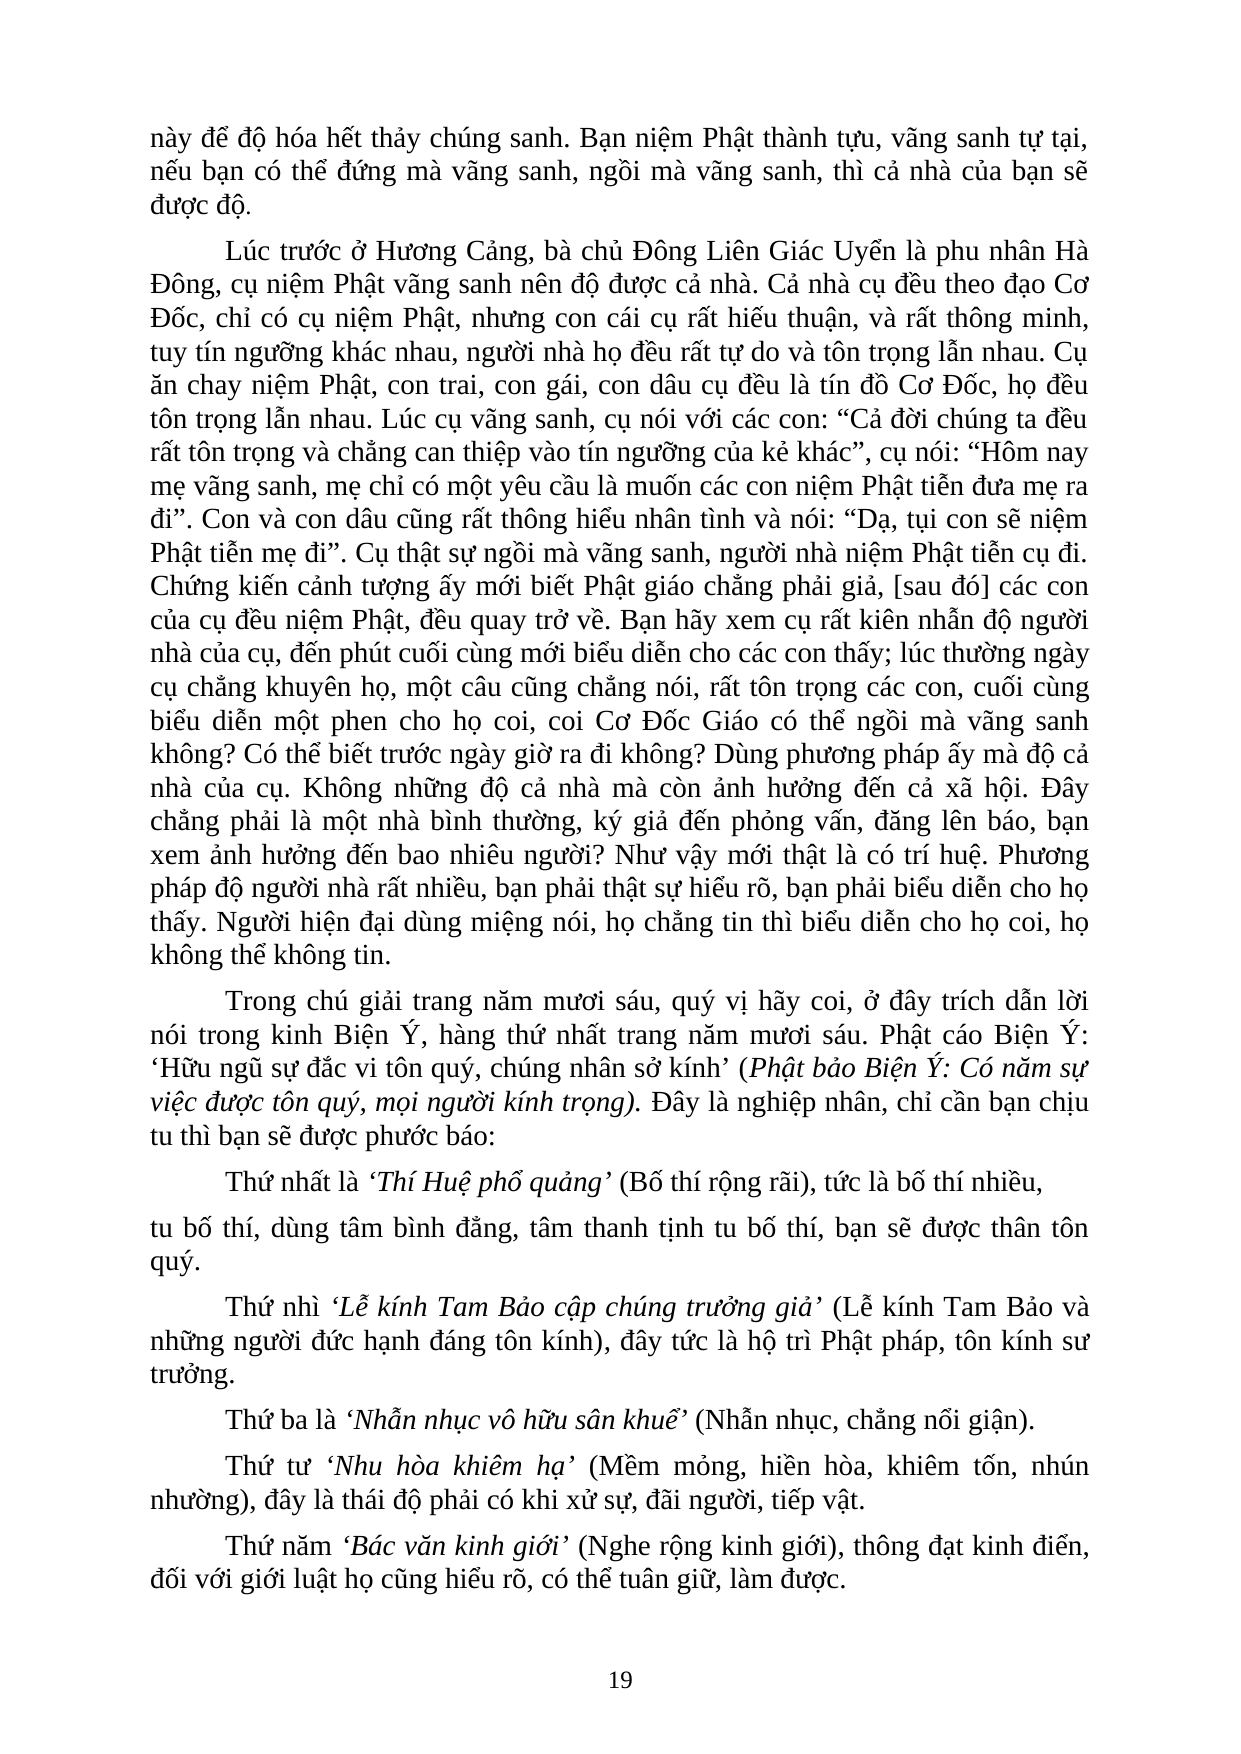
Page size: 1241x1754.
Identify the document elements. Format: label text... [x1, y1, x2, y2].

text tu bố thí, dùng tâm bình đẳng, tâm thanh tịnh tu bố thí, bạn sẽ được thân tôn quý. [150, 1210, 1090, 1277]
text Trong chú giải trang năm mươi sáu, quý vị hãy coi, ở đây trích dẫn lời nói trong kinh Biện Ý, hàng thứ nhất trang năm mươi sáu. Phật cáo Biện Ý: ‘Hữu ngũ sự đắc vi tôn quý, chúng nhân sở kính’ (Phật bảo Biện Ý: Có năm sự việc được tôn quý, mọi người kính trọng). Ðây là nghiệp nhân, chỉ cần bạn chịu tu thì bạn sẽ được phước báo: [150, 983, 1090, 1151]
text Thứ nhì ‘Lễ kính Tam Bảo cập chúng trưởng giả’ (Lễ kính Tam Bảo và những người đức hạnh đáng tôn kính), đây tức là hộ trì Phật pháp, tôn kính sư trưởng. [150, 1289, 1090, 1390]
text Thứ nhất là ‘Thí Huệ phổ quảng’ (Bố thí rộng rãi), tức là bố thí nhiều, [150, 1164, 1090, 1197]
text Thứ tư ‘Nhu hòa khiêm hạ’ (Mềm mỏng, hiền hòa, khiêm tốn, nhún nhường), đây là thái độ phải có khi xử sự, đãi người, tiếp vật. [150, 1448, 1090, 1516]
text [150, 120, 1090, 221]
text Lúc trước ở Hương Cảng, bà chủ Đông Liên Giác Uyển là phu nhân Hà Đông, cụ niệm Phật vãng sanh nên độ được cả nhà. Cả nhà cụ đều theo đạo Cơ Đốc, chỉ có cụ niệm Phật, nhưng con cái cụ rất hiếu thuận, và rất thông minh, tuy tín ngưỡng khác nhau, người nhà họ đều rất tự do và tôn trọng lẫn nhau. Cụ ăn chay niệm Phật, con trai, con gái, con dâu cụ đều là tín đồ Cơ Đốc, họ đều tôn trọng lẫn nhau. Lúc cụ vãng sanh, cụ nói với các con: “Cả đời chúng ta đều rất tôn trọng và chẳng can thiệp vào tín ngưỡng của kẻ khác”, cụ nói: “Hôm nay mẹ vãng sanh, mẹ chỉ có một yêu cầu là muốn các con niệm Phật tiễn đưa mẹ ra đi”. Con và con dâu cũng rất thông hiểu nhân tình và nói: “Dạ, tụi con sẽ niệm Phật tiễn mẹ đi”. Cụ thật sự ngồi mà vãng sanh, người nhà niệm Phật tiễn cụ đi. Chứng kiến cảnh tượng ấy mới biết Phật giáo chẳng phải giả, [sau đó] các con của cụ đều niệm Phật, đều quay trở về. Bạn hãy xem cụ rất kiên nhẫn độ người nhà của cụ, đến phút cuối cùng mới biểu diễn cho các con thấy; lúc thường ngày cụ chẳng khuyên họ, một câu cũng chẳng nói, rất tôn trọng các con, cuối cùng biểu diễn một phen cho họ coi, coi Cơ Đốc Giáo có thể ngồi mà vãng sanh không? Có thể biết trước ngày giờ ra đi không? Dùng phương pháp ấy mà độ cả nhà của cụ. Không những độ cả nhà mà còn ảnh hưởng đến cả xã hội. Đây chẳng phải là một nhà bình thường, ký giả đến phỏng vấn, đăng lên báo, bạn xem ảnh hưởng đến bao nhiêu người? Như vậy mới thật là có trí huệ. Phương pháp độ người nhà rất nhiều, bạn phải thật sự hiểu rõ, bạn phải biểu diễn cho họ thấy. Người hiện đại dùng miệng nói, họ chẳng tin thì biểu diễn cho họ coi, họ không thể không tin. [150, 233, 1090, 971]
text Thứ năm ‘Bác văn kinh giới’ (Nghe rộng kinh giới), thông đạt kinh điển, đối với giới luật họ cũng hiểu rõ, có thể tuân giữ, làm được. [150, 1528, 1090, 1595]
text Thứ ba là ‘Nhẫn nhục vô hữu sân khuể’ (Nhẫn nhục, chẳng nổi giận). [150, 1402, 1090, 1436]
